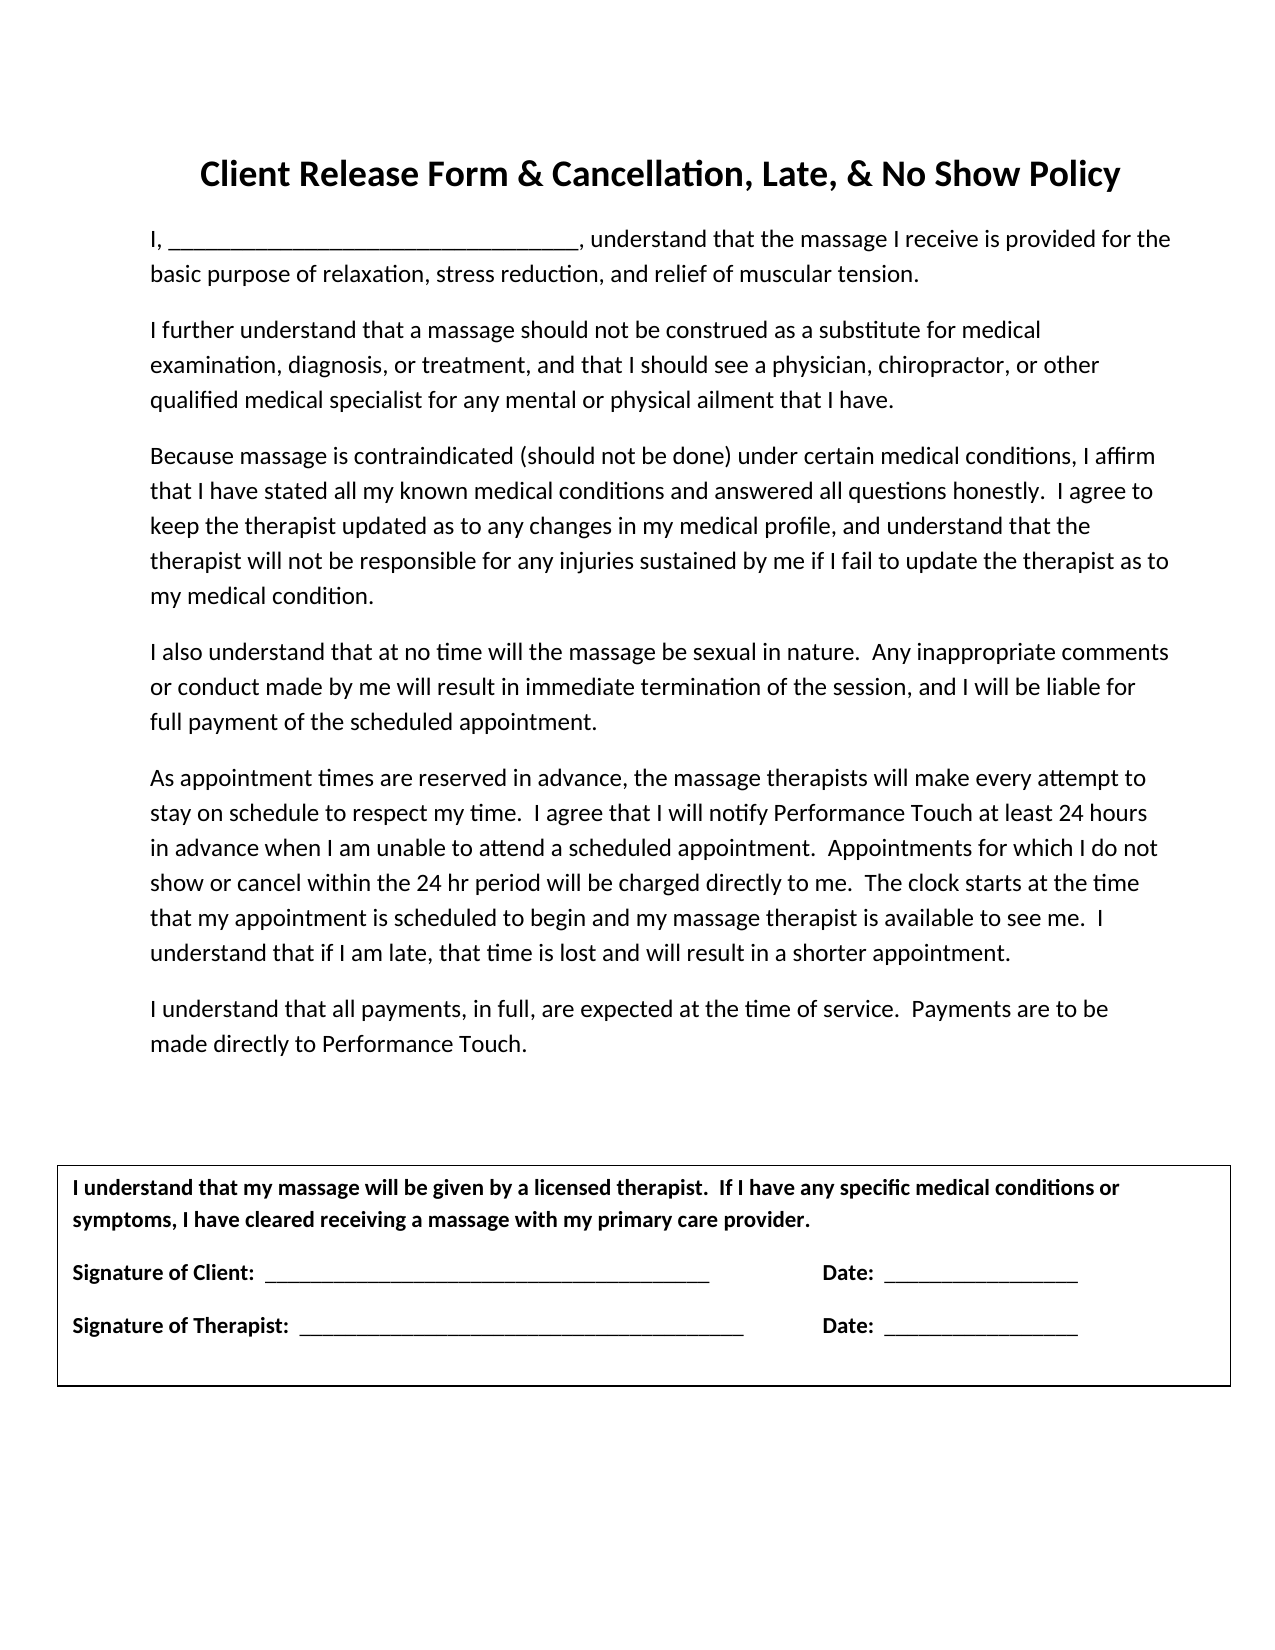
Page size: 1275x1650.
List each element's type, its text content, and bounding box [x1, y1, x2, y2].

text I further understand that a massage should not be construed as a substitute for medical examination, diagnosis, or treatment, and that I should see a physician, chiropractor, or other qualified medical specialist for any mental or physical ailment that I have. [150, 314, 1172, 415]
text Client Release Form & Cancellation, Late, & No Show Policy [150, 150, 1172, 196]
text As appointment times are reserved in advance, the massage therapists will make every attempt to stay on schedule to respect my time. I agree that I will notify Performance Touch at least 24 hours in advance when I am unable to attend a scheduled appointment. Appointments for which I do not show or cancel within the 24 hr period will be charged directly to me. The clock starts at the time that my appointment is scheduled to begin and my massage therapist is available to see me. I understand that if I am late, that time is lost and will result in a shorter appointment. [150, 762, 1172, 967]
text Because massage is contraindicated (should not be done) under certain medical conditions, I affirm that I have stated all my known medical conditions and answered all questions honestly. I agree to keep the therapist updated as to any changes in my medical profile, and understand that the therapist will not be responsible for any injuries sustained by me if I fail to update the therapist as to my medical condition. [150, 440, 1172, 611]
text I also understand that at no time will the massage be sexual in nature. Any inappropriate comments or conduct made by me will result in immediate termination of the session, and I will be liable for full payment of the scheduled appointment. [150, 636, 1172, 737]
text I understand that all payments, in full, are expected at the time of service. Payments are to be made directly to Performance Touch. [150, 993, 1172, 1058]
text I, _________________________________, understand that the massage I receive is provided for the basic purpose of relaxation, stress reduction, and relief of muscular tension. [150, 223, 1172, 289]
